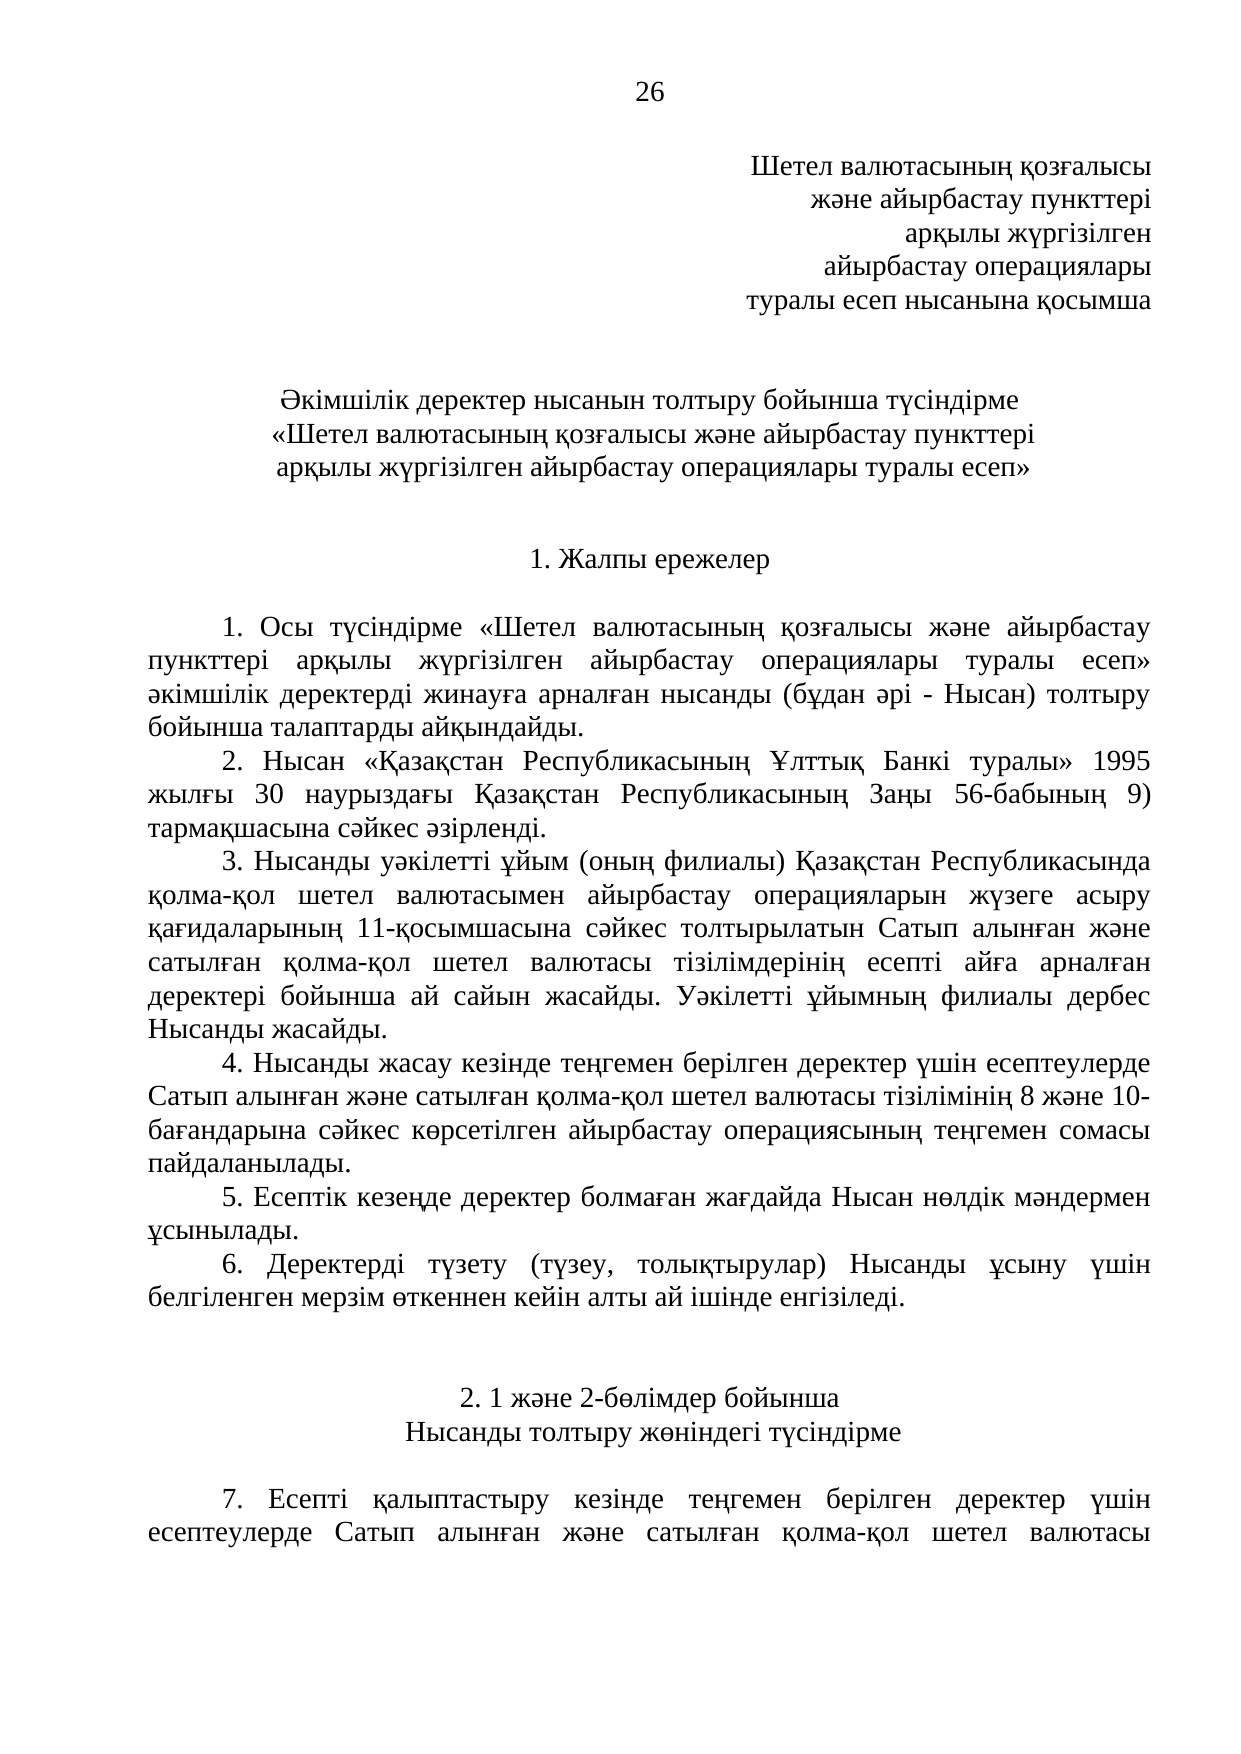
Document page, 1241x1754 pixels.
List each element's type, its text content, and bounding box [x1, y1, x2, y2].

text Әкімшілік деректер нысанын толтыру бойынша түсіндірме [148, 382, 1152, 416]
text туралы есеп нысанына қосымша [148, 282, 1152, 315]
text Шетел валютасының қозғалысы [148, 148, 1152, 181]
text 1. Жалпы ережелер [148, 542, 1152, 575]
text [148, 1481, 1152, 1548]
text «Шетел валютасының қозғалысы және айырбастау пункттері [148, 416, 1152, 449]
text 3. Нысанды уәкілетті ұйым (оның филиалы) Қазақстан Республикасында қолма-қол шетел валютасымен айырбастау операцияларын жүзеге асыру қағидаларының 11-қосымшасына сәйкес толтырылатын Сатып алынған және сатылған қолма-қол шетел валютасы тізілімдерінің есепті айға арналған деректері бойынша ай сайын жасайды. Уәкілетті ұйымның филиалы дербес Нысанды жасайды. [148, 843, 1152, 1045]
text 5. Есептік кезеңде деректер болмаған жағдайда Нысан нөлдік мәндермен ұсынылады. [148, 1179, 1152, 1246]
text 2. 1 және 2-бөлімдер бойынша [148, 1380, 1152, 1414]
text арқылы жүргізілген айырбастау операциялары туралы есеп» [148, 449, 1152, 483]
text арқылы жүргізілген [148, 215, 1152, 248]
text 4. Нысанды жасау кезінде теңгемен берілген деректер үшін есептеулерде Сатып алынған және сатылған қолма-қол шетел валютасы тізілімінің 8 және 10-бағандарына сәйкес көрсетілген айырбастау операциясының теңгемен сомасы пайдаланылады. [148, 1045, 1152, 1179]
text Нысанды толтыру жөніндегі түсіндірме [148, 1414, 1152, 1481]
text және айырбастау пункттері [148, 181, 1152, 215]
text 6. Деректерді түзету (түзеу, толықтырулар) Нысанды ұсыну үшін белгіленген мерзім өткеннен кейін алты ай ішінде енгізіледі. [148, 1246, 1152, 1313]
text 2. Нысан «Қазақстан Республикасының Ұлттық Банкі туралы» 1995 жылғы 30 наурыздағы Қазақстан Республикасының Заңы 56-бабының 9) тармақшасына сәйкес әзірленді. [148, 743, 1152, 843]
text айырбастау операциялары [148, 248, 1152, 282]
text 1. Осы түсіндірме «Шетел валютасының қозғалысы және айырбастау пункттері арқылы жүргізілген айырбастау операциялары туралы есеп» әкімшілік деректерді жинауға арналған нысанды (бұдан әрі - Нысан) толтыру бойынша талаптарды айқындайды. [148, 609, 1152, 743]
